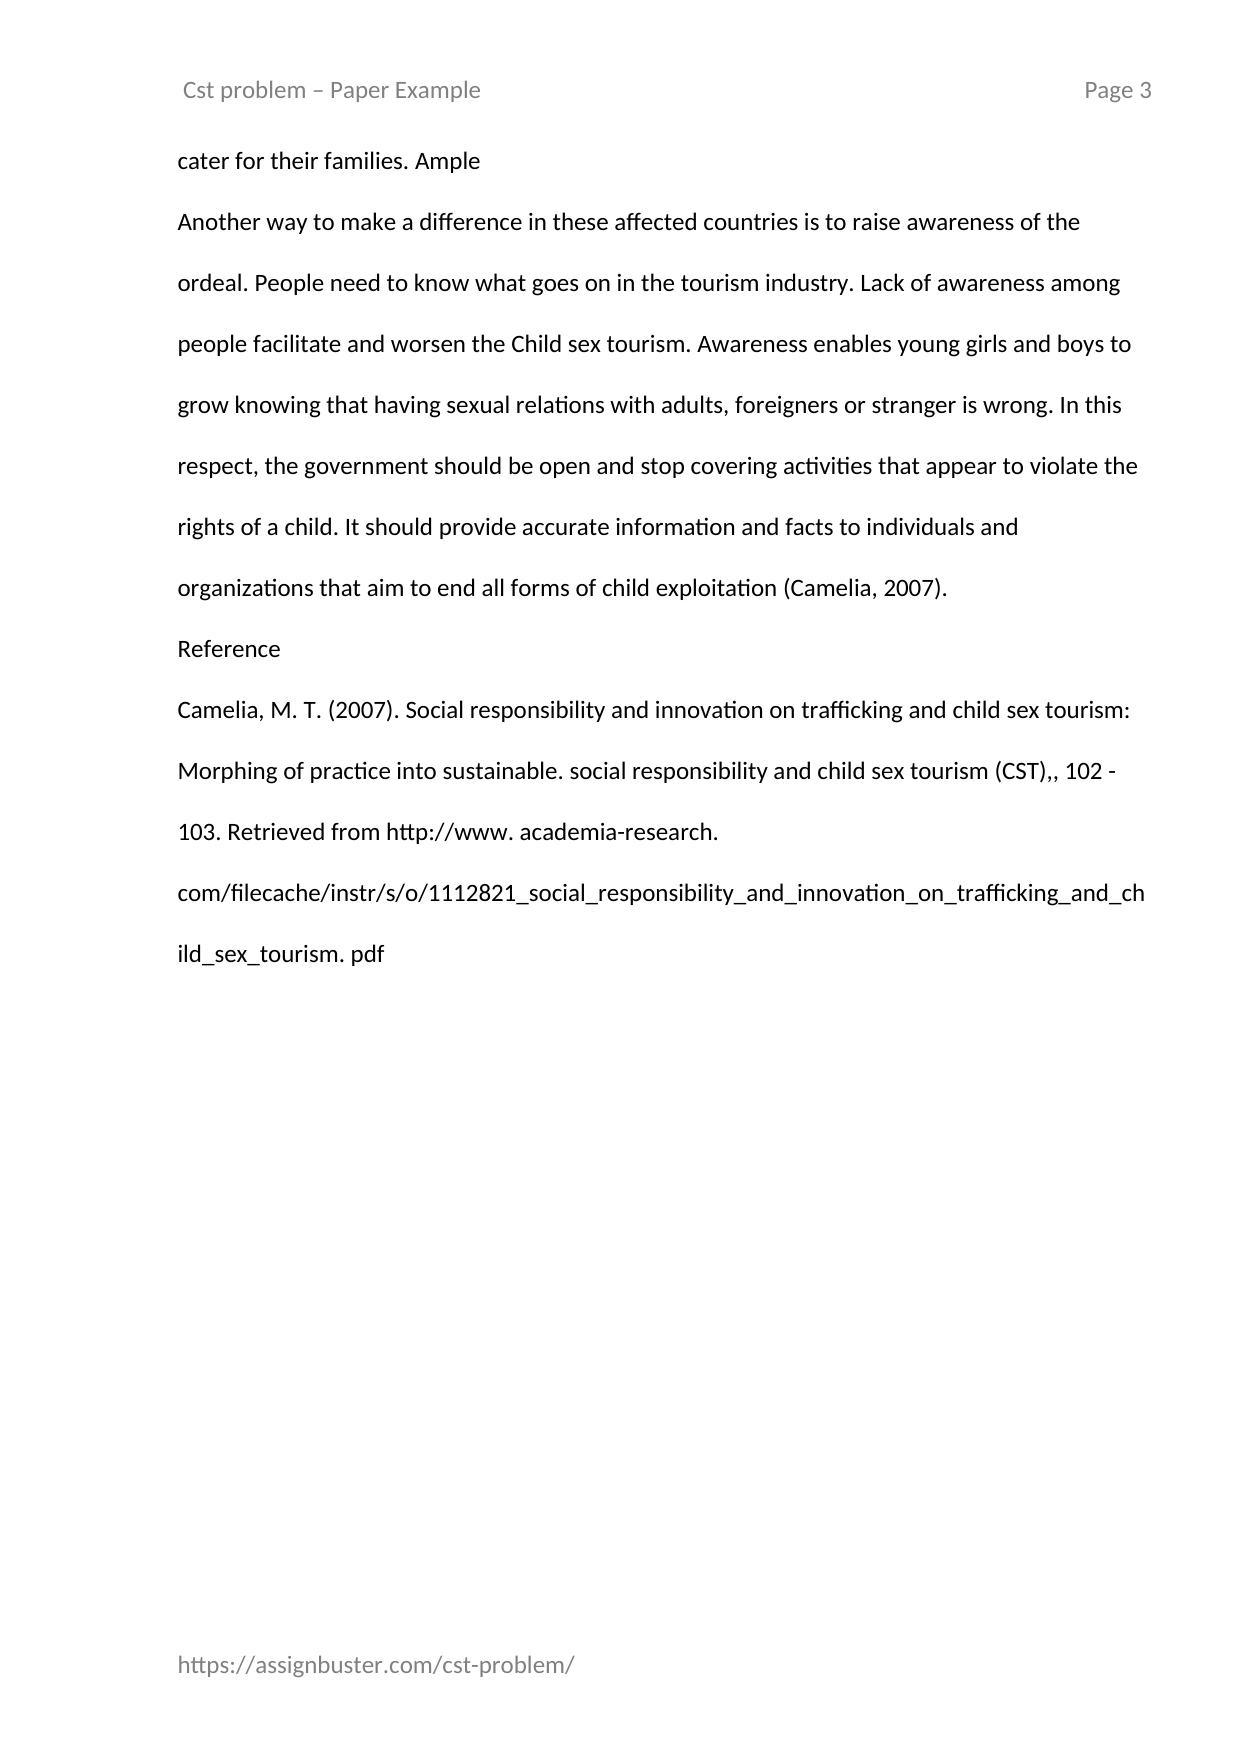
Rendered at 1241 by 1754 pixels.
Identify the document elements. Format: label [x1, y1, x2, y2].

text [177, 145, 1152, 969]
